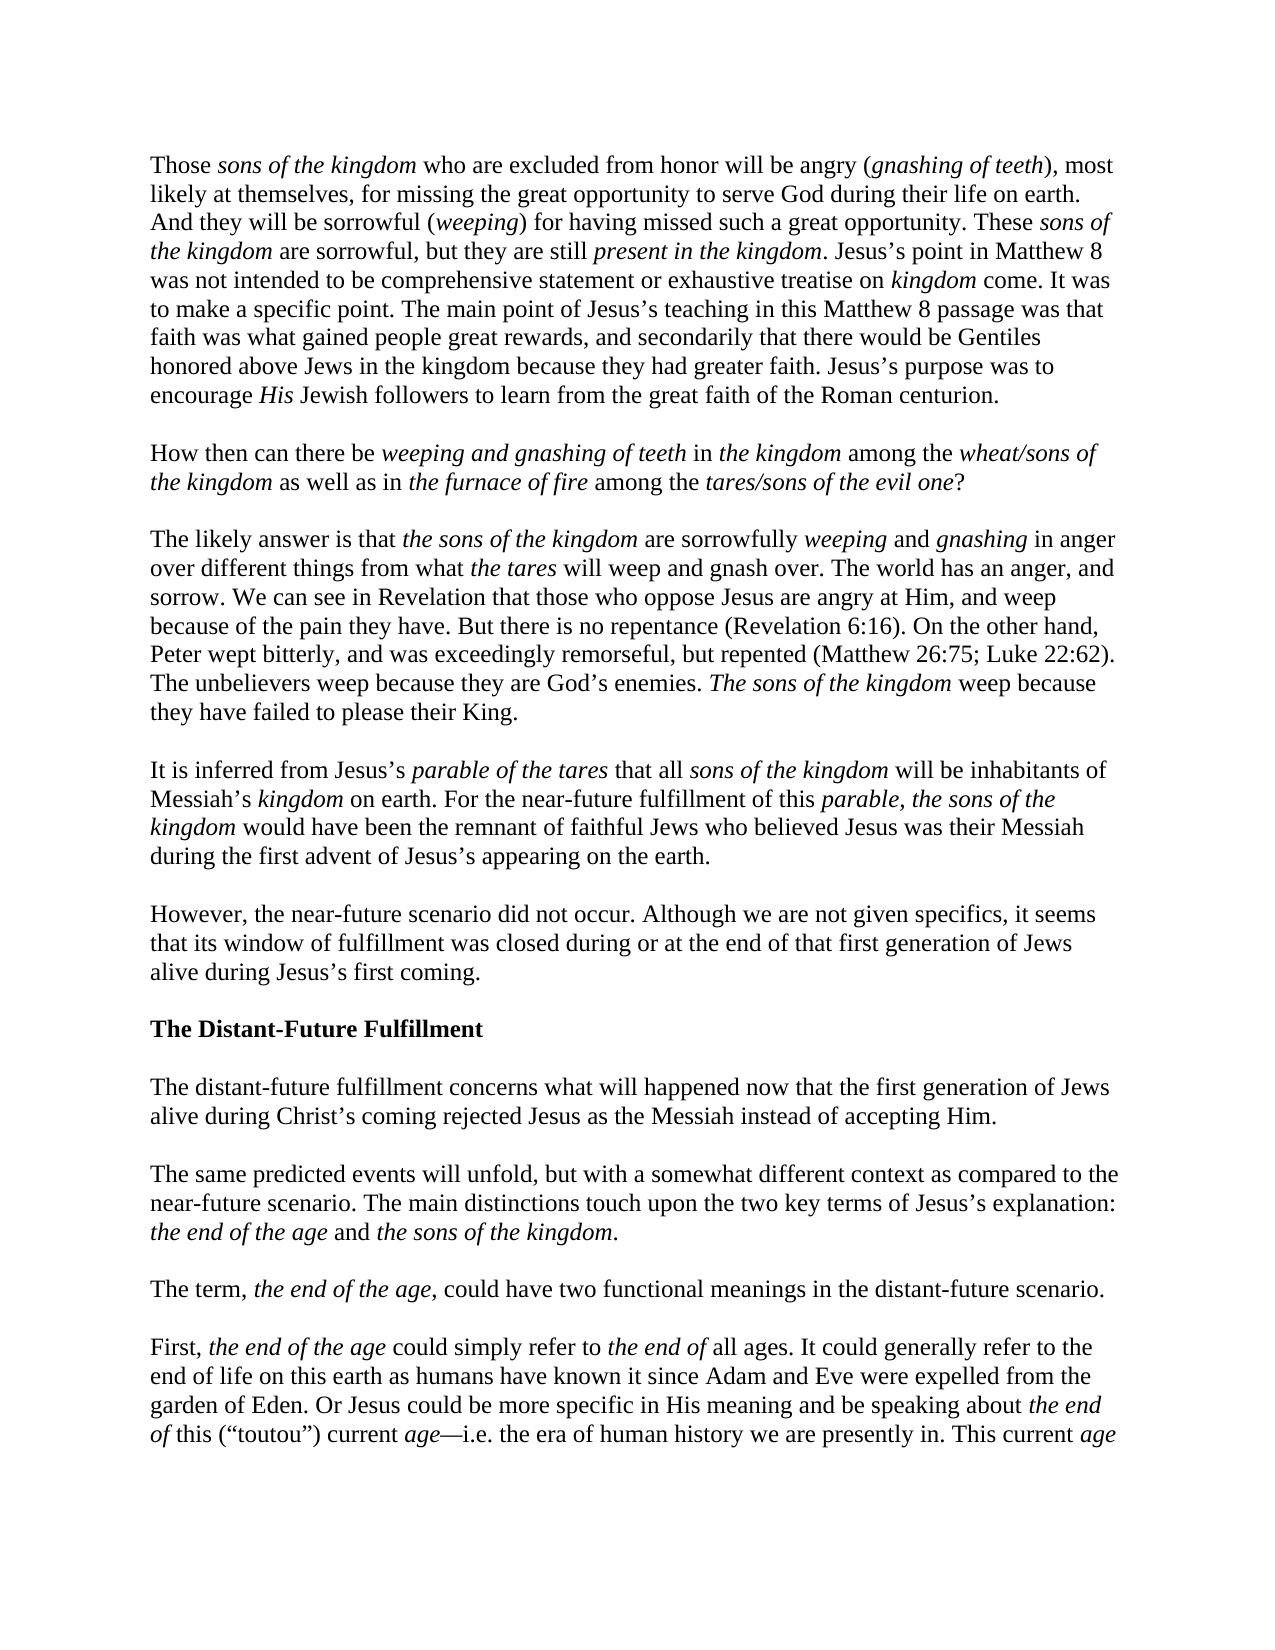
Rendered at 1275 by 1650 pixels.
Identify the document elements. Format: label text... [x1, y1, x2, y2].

text It is inferred from Jesus’s parable of the tares that all sons of the kingdom will be inhabitants of Messiah’s kingdom on earth. For the near-future fulfillment of this parable, the sons of the kingdom would have been the remnant of faithful Jews who believed Jesus was their Messiah during the first advent of Jesus’s appearing on the earth. [150, 755, 1125, 870]
text However, the near-future scenario did not occur. Although we are not given specifics, it seems that its window of fulfillment was closed during or at the end of that first generation of Jews alive during Jesus’s first coming. [150, 899, 1125, 985]
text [150, 1332, 1125, 1447]
text How then can there be weeping and gnashing of teeth in the kingdom among the wheat/sons of the kingdom as well as in the furnace of fire among the tares/sons of the evil one? [150, 438, 1125, 495]
text Those sons of the kingdom who are excluded from honor will be angry (gnashing of teeth), most likely at themselves, for missing the great opportunity to serve God during their life on earth. And they will be sorrowful (weeping) for having missed such a great opportunity. These sons of the kingdom are sorrowful, but they are still present in the kingdom. Jesus’s point in Matthew 8 was not intended to be comprehensive statement or exhaustive treatise on kingdom come. It was to make a specific point. The main point of Jesus’s teaching in this Matthew 8 passage was that faith was what gained people great rewards, and secondarily that there would be Gentiles honored above Jews in the kingdom because they had greater faith. Jesus’s purpose was to encourage His Jewish followers to learn from the great faith of the Roman centurion. [150, 150, 1125, 409]
text The term, the end of the age, could have two functional meanings in the distant-future scenario. [150, 1274, 1125, 1303]
text The likely answer is that the sons of the kingdom are sorrowfully weeping and gnashing in anger over different things from what the tares will weep and gnash over. The world has an anger, and sorrow. We can see in Revelation that those who oppose Jesus are angry at Him, and weep because of the pain they have. But there is no repentance (Revelation 6:16). On the other hand, Peter wept bitterly, and was exceedingly remorseful, but repented (Matthew 26:75; Luke 22:62). The unbelievers weep because they are God’s enemies. The sons of the kingdom weep because they have failed to please their King. [150, 524, 1125, 726]
text The Distant-Future Fulfillment [150, 1014, 1125, 1043]
text The distant-future fulfillment concerns what will happened now that the first generation of Jews alive during Christ’s coming rejected Jesus as the Messiah instead of accepting Him. [150, 1072, 1125, 1130]
text The same predicted events will unfold, but with a somewhat different context as compared to the near-future scenario. The main distinctions touch upon the two key terms of Jesus’s explanation: the end of the age and the sons of the kingdom. [150, 1159, 1125, 1245]
